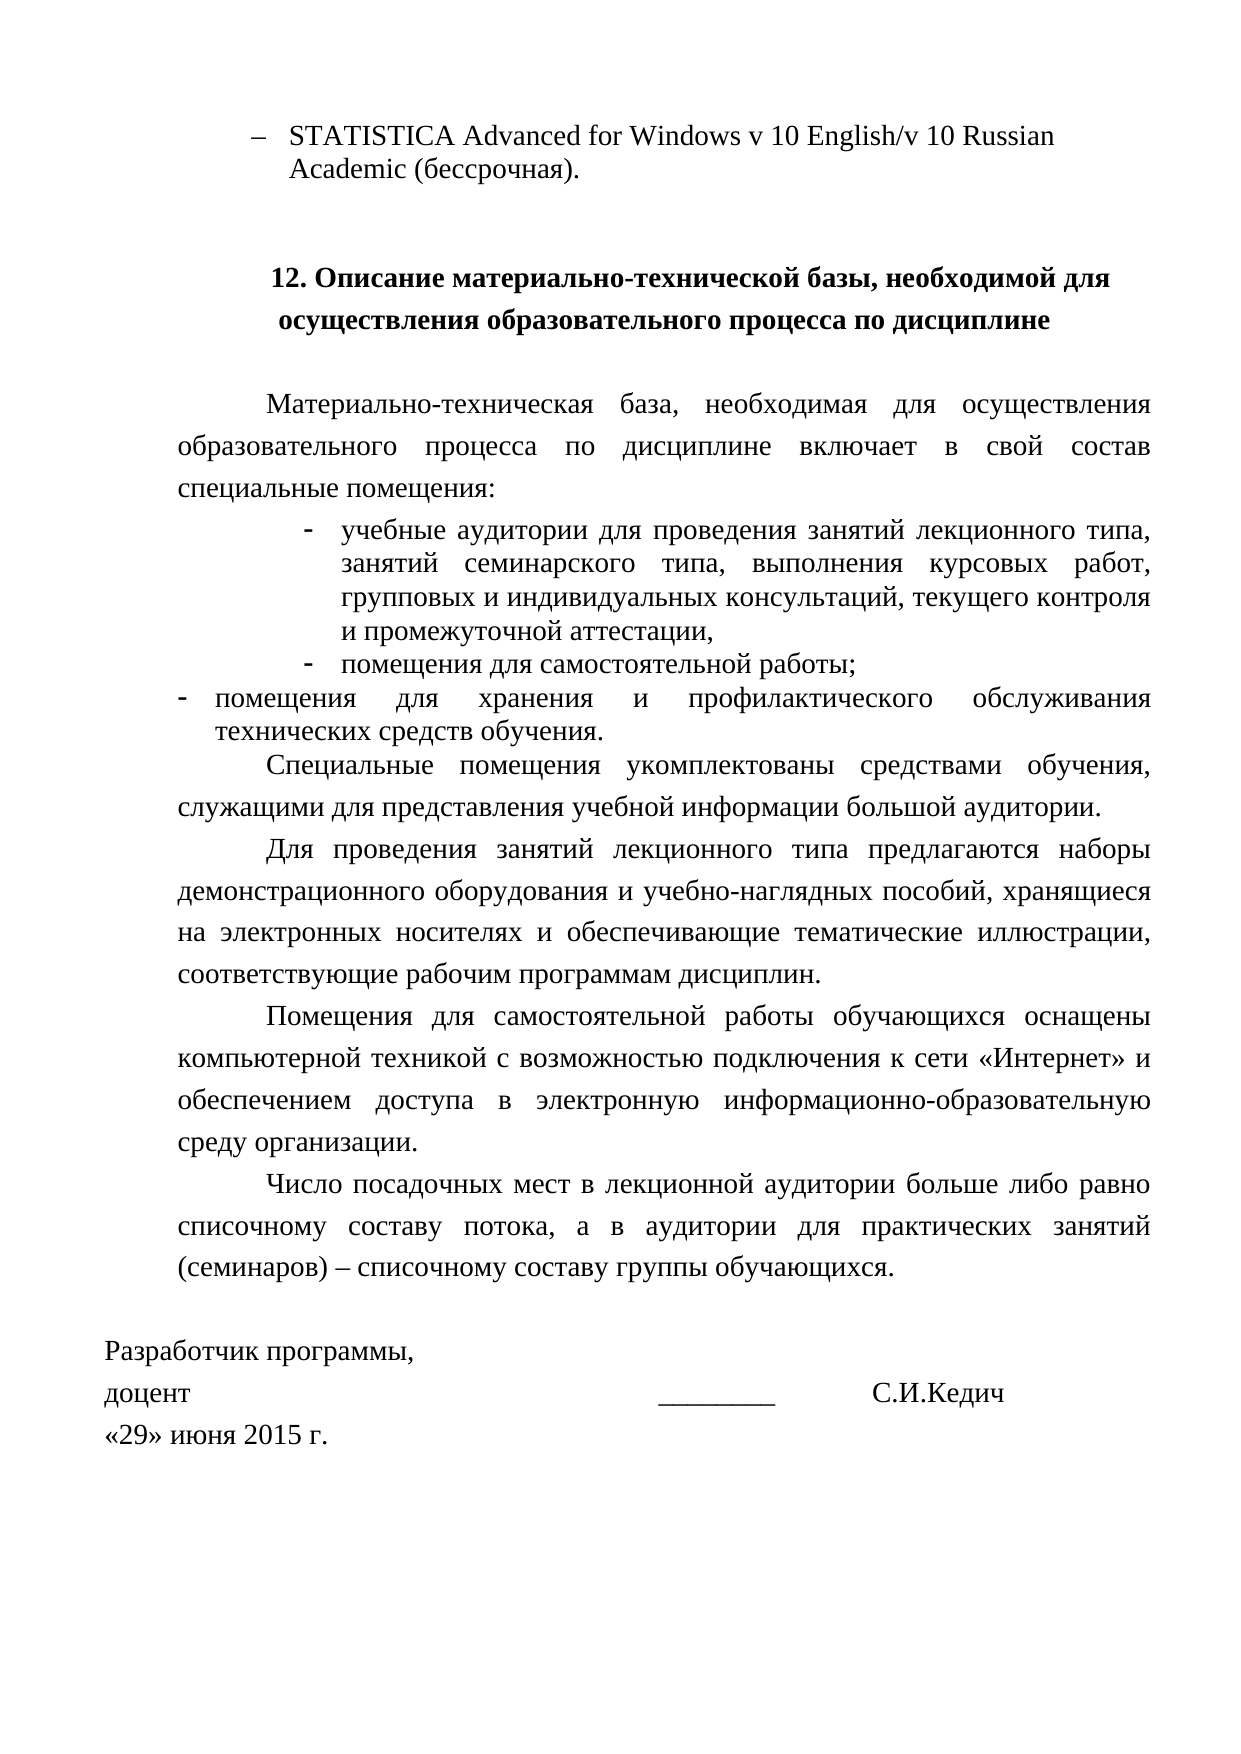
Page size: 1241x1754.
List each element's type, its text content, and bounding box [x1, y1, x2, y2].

text Специальные помещения укомплектованы средствами обучения, служащими для представления учебной информации большой аудитории. [177, 747, 1152, 822]
list помещения для хранения и профилактического обслуживания технических средств обучения. [177, 680, 1152, 747]
list STATISTICA Advanced for Windows v 10 English/v 10 Russian Academic (бессрочная). [251, 118, 1152, 185]
text Число посадочных мест в лекционной аудитории больше либо равно списочному составу потока, а в аудитории для практических занятий (семинаров) – списочному составу группы обучающихся. [177, 1166, 1152, 1283]
text Помещения для самостоятельной работы обучающихся оснащены компьютерной техникой с возможностью подключения к сети «Интернет» и обеспечением доступа в электронную информационно-образовательную среду организации. [177, 998, 1152, 1157]
list учебные аудитории для проведения занятий лекционного типа, занятий семинарского типа, выполнения курсовых работ, групповых и индивидуальных консультаций, текущего контроля и промежуточной аттестации, [303, 512, 1152, 646]
text Для проведения занятий лекционного типа предлагаются наборы демонстрационного оборудования и учебно-наглядных пособий, хранящиеся на электронных носителях и обеспечивающие тематические иллюстрации, соответствующие рабочим программам дисциплин. [177, 831, 1152, 990]
text Материально-техническая база, необходимая для осуществления образовательного процесса по дисциплине включает в свой состав специальные помещения: [177, 386, 1152, 503]
table_header С.И.Кедич [809, 1333, 1045, 1455]
text 12. Описание материально-технической базы, необходимой для осуществления образовательного процесса по дисциплине [177, 261, 1152, 336]
list помещения для самостоятельной работы; [303, 646, 1152, 680]
table_header Разработчик программы, доцент «29» июня 2015 г. [41, 1333, 572, 1455]
table_header ________ [573, 1333, 808, 1455]
